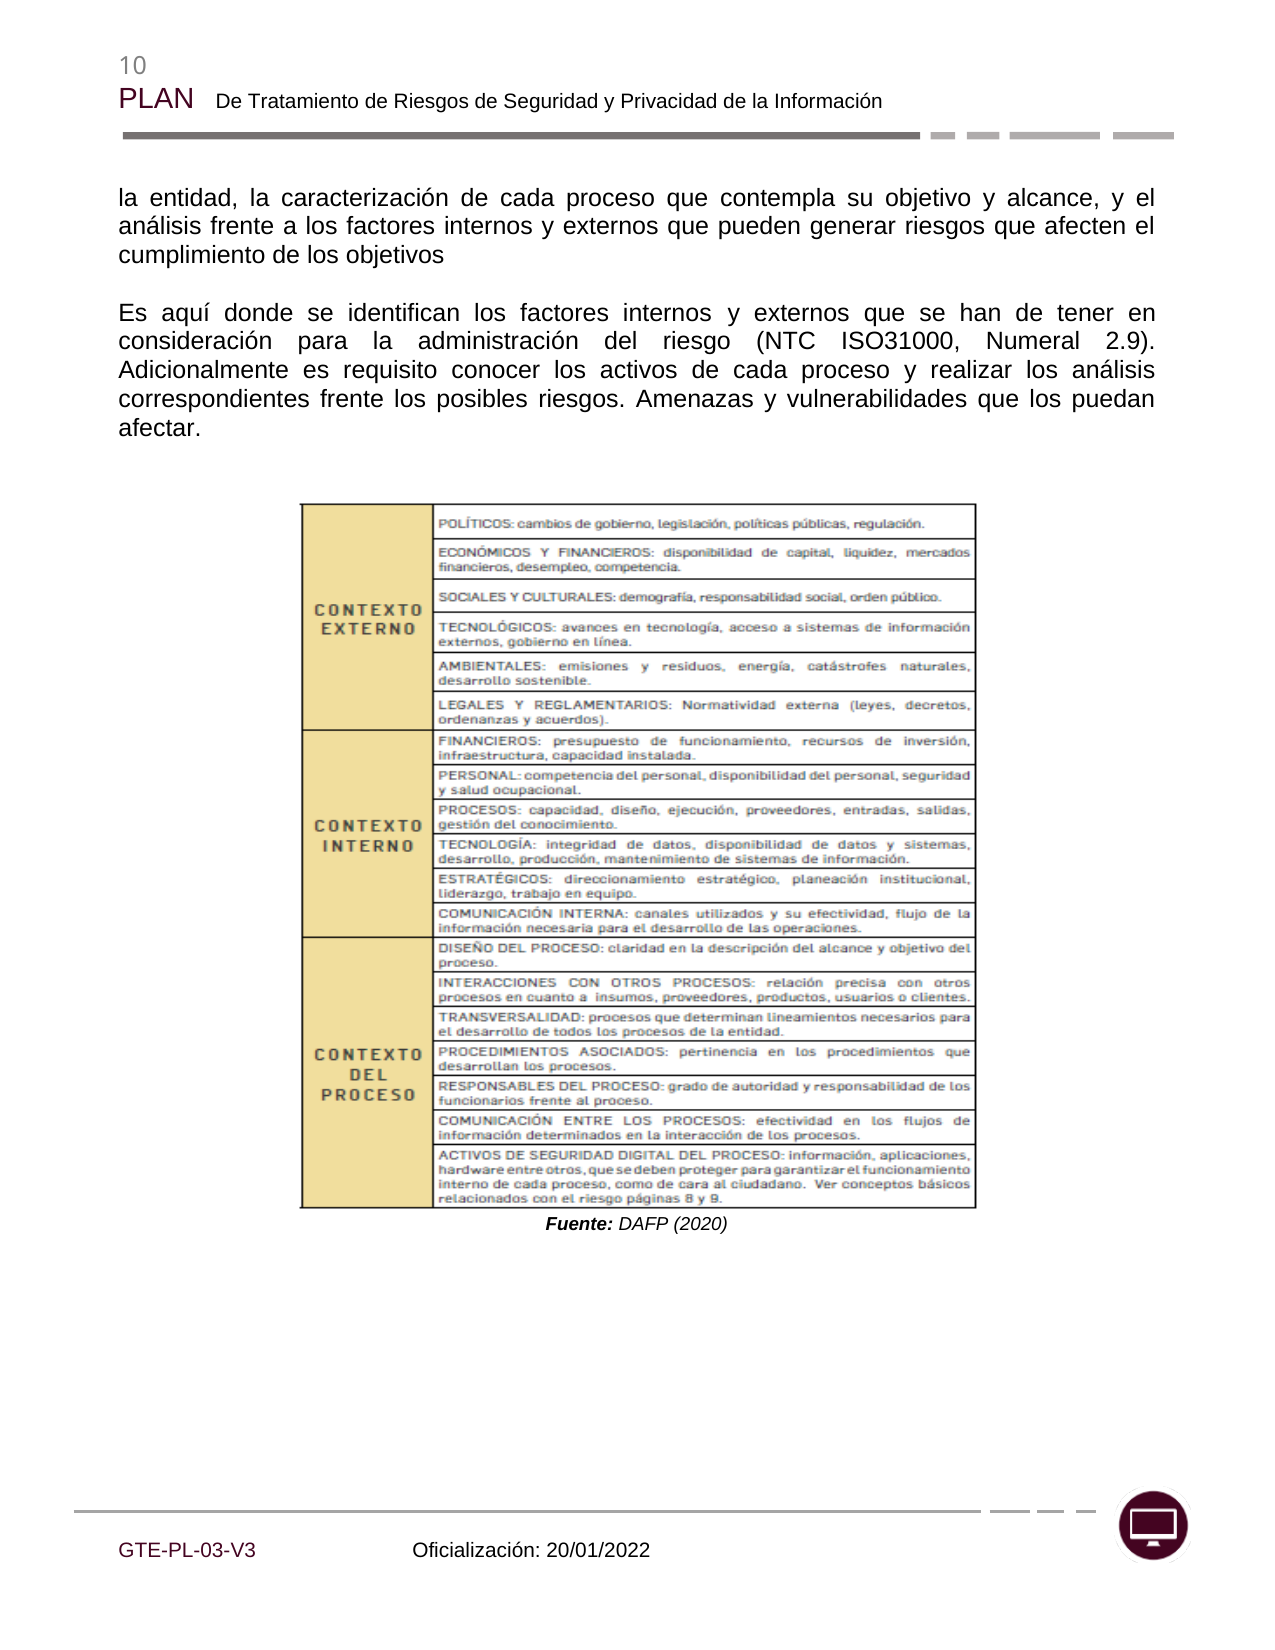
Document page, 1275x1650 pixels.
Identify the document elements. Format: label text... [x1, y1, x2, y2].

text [118, 182, 1157, 269]
picture [293, 498, 982, 1213]
text Es aquí donde se identifican los factores internos y externos que se han de tener en consideración para la administración del riesgo (NTC ISO31000, Numeral 2.9). Adicionalmente es requisito conocer los activos de cada proceso y realizar los análisis correspondientes frente los posibles riesgos. Amenazas y vulnerabilidades que los puedan afectar. [118, 297, 1157, 441]
text Fuente: DAFP (2020) [118, 1213, 1157, 1234]
